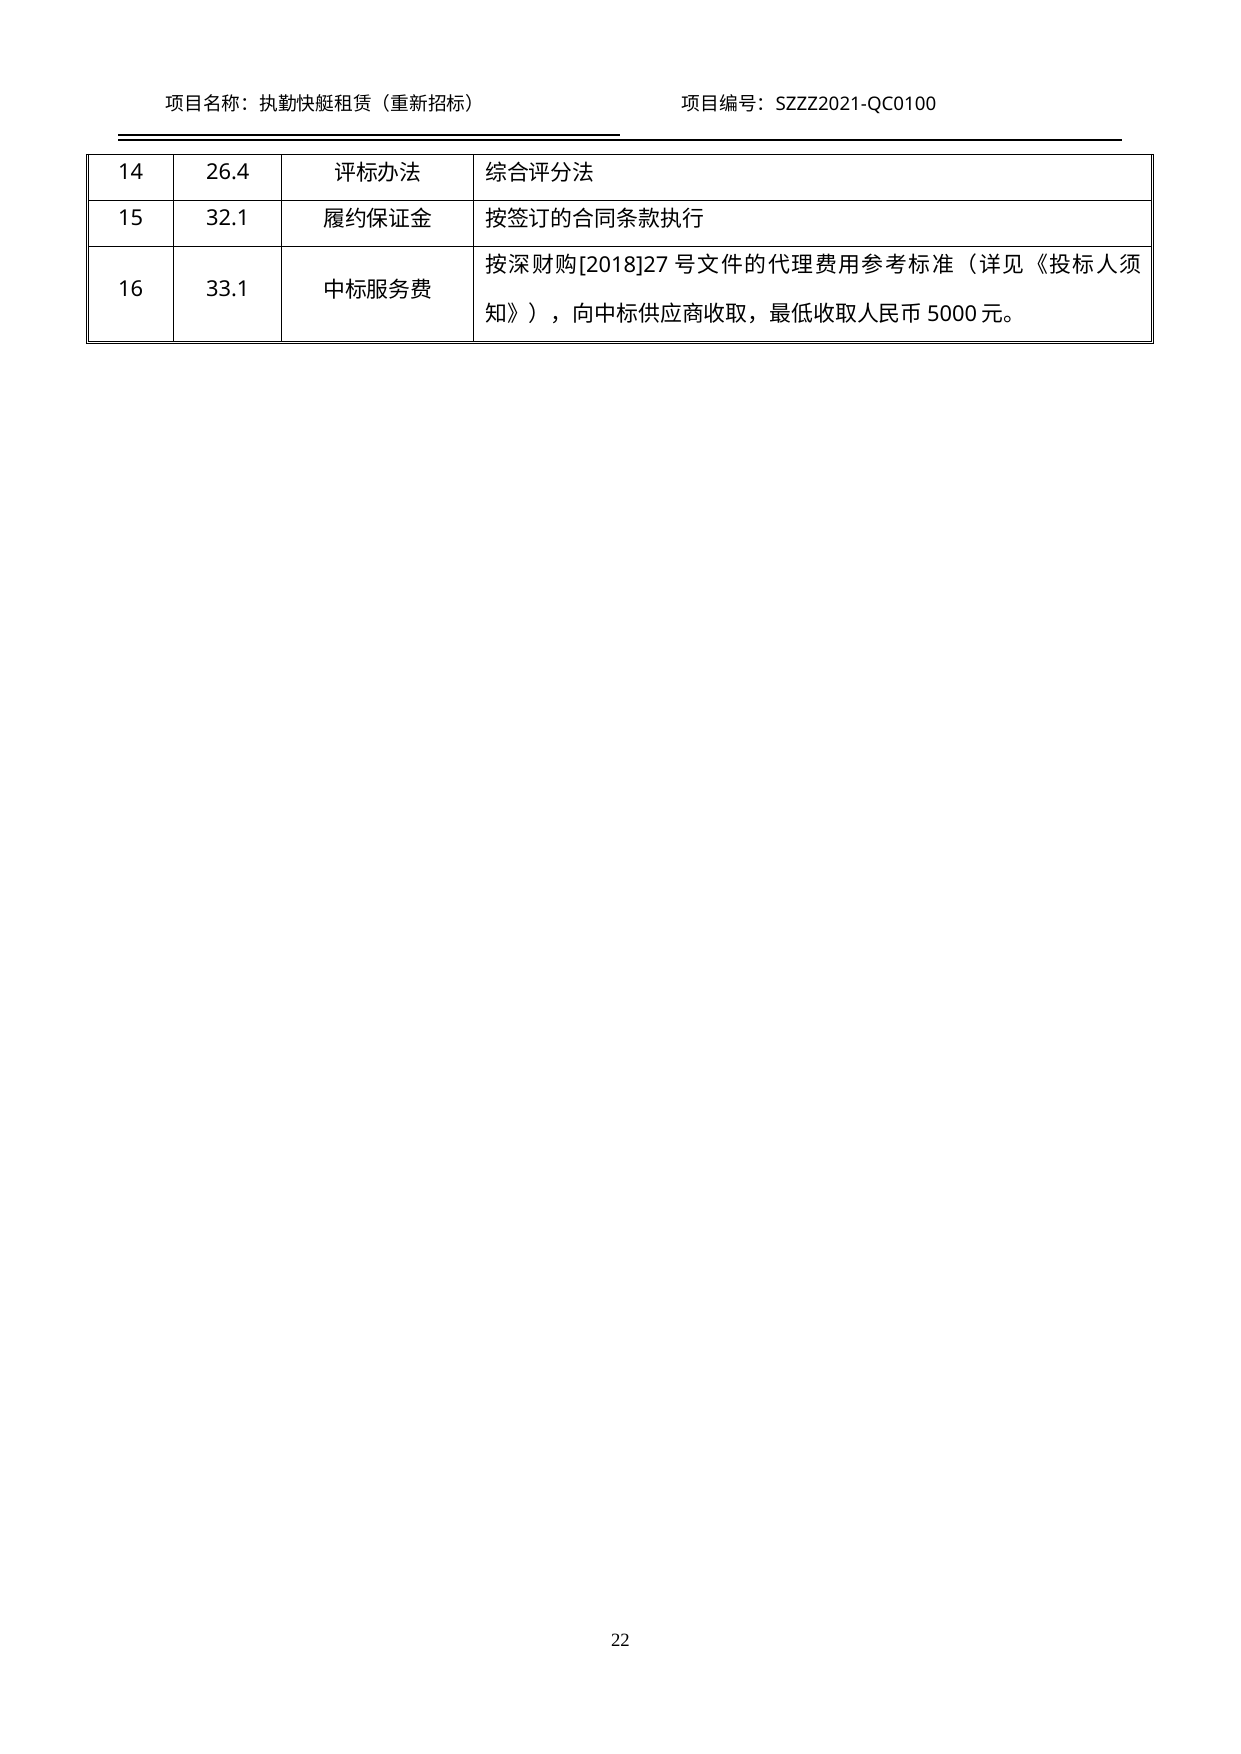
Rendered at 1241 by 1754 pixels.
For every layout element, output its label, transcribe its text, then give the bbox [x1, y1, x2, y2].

table_cell 综合评分法 [474, 155, 1151, 200]
table_cell 32.1 [174, 201, 281, 246]
table_cell 按签订的合同条款执行 [474, 201, 1151, 246]
table_cell 33.1 [174, 247, 281, 341]
table_cell 中标服务费 [282, 247, 473, 341]
table_cell 14 [89, 155, 173, 200]
table_cell 16 [89, 247, 173, 341]
table_cell 履约保证金 [282, 201, 473, 246]
table_cell 26.4 [174, 155, 281, 200]
table_cell 按深财购[2018]27号文件的代理费用参考标准（详见《投标人须知》），向中标供应商收取，最低收取人民币5000元。 [474, 247, 1151, 341]
table_cell 15 [89, 201, 173, 246]
table_cell 评标办法 [282, 155, 473, 200]
